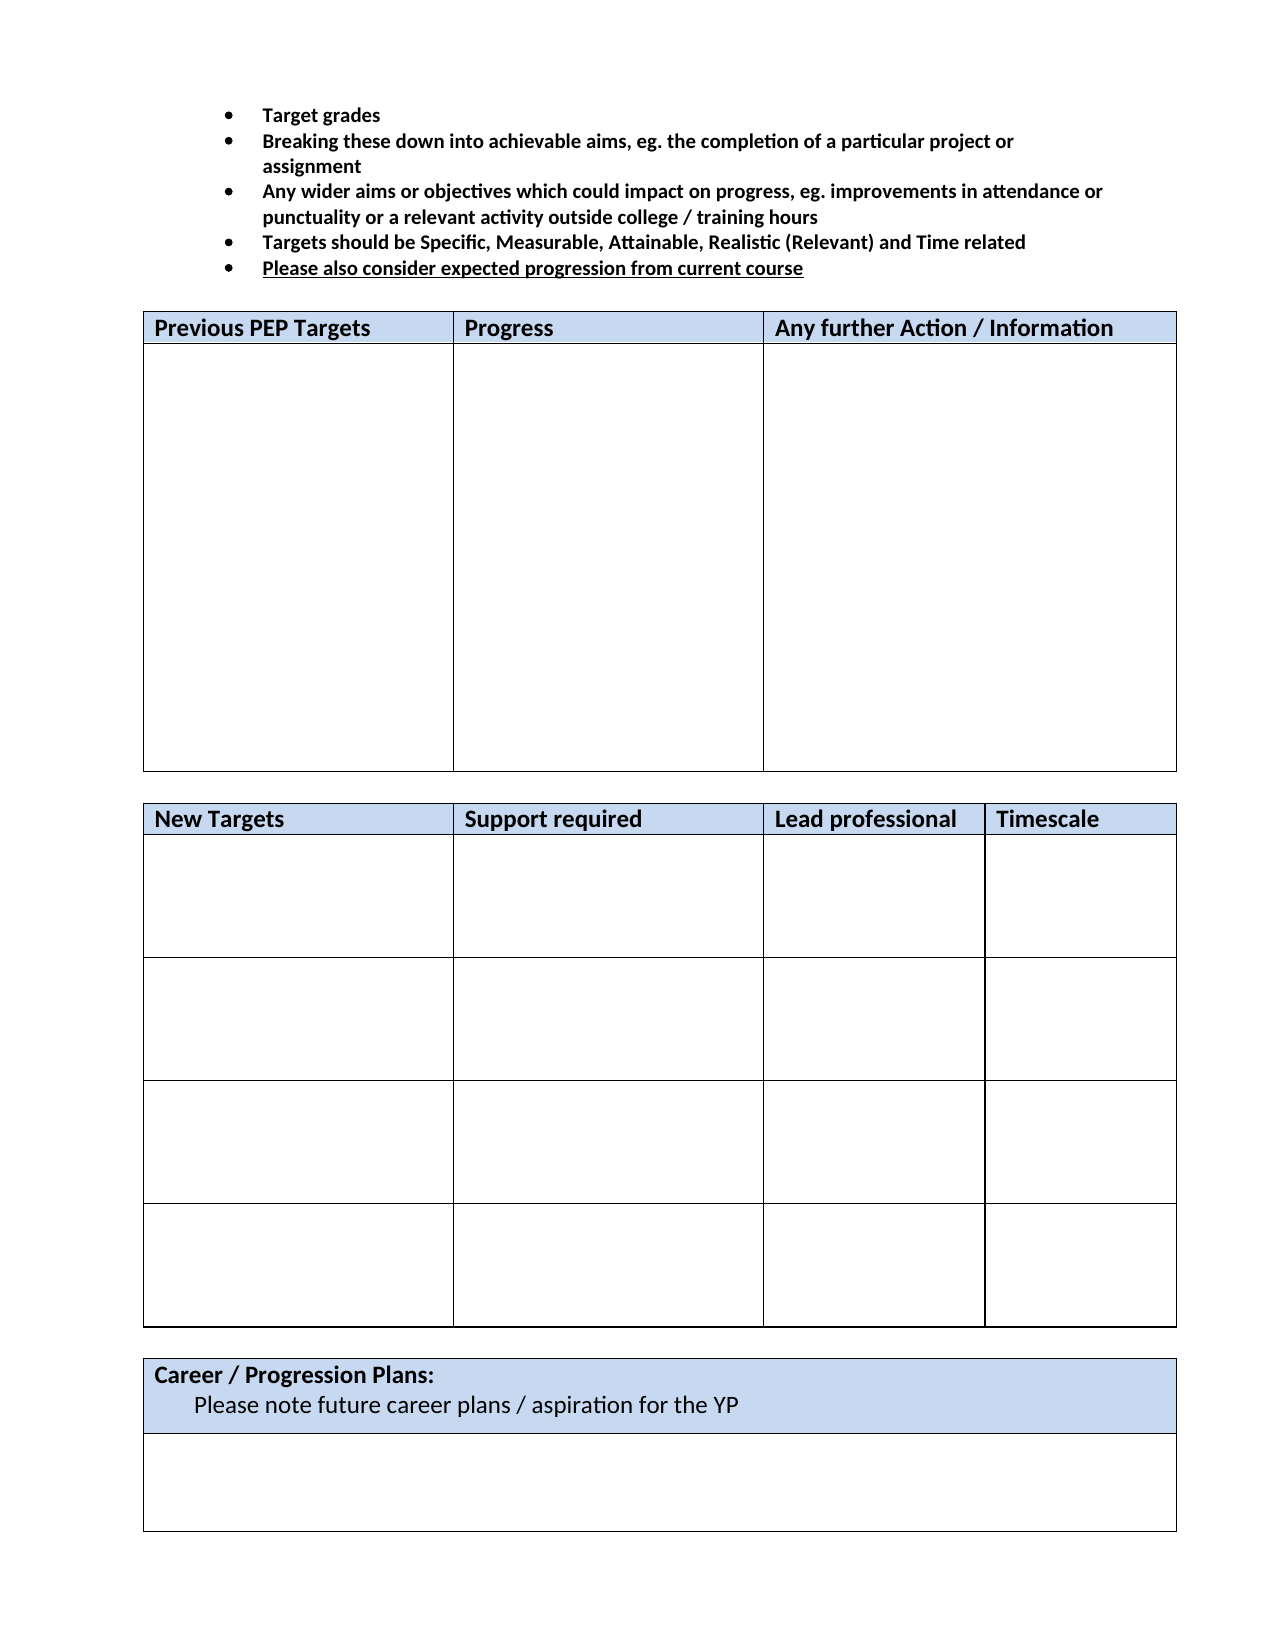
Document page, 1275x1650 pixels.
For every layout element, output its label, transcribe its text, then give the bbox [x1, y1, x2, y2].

table_cell [764, 1204, 984, 1326]
list Any wider aims or objectives which could impact on progress, eg. improvements in attendance or punctuality or a relevant activity outside college / training hours [225, 179, 1107, 229]
table_cell [144, 958, 453, 1080]
table_cell [764, 835, 984, 957]
table_header Progress [454, 312, 763, 342]
table_cell [144, 344, 453, 771]
table_header Lead professional [764, 804, 984, 834]
table_cell [454, 1204, 763, 1326]
table_cell [986, 1204, 1176, 1326]
table_cell [986, 958, 1176, 1080]
table_cell [986, 1081, 1176, 1203]
table_cell [144, 835, 453, 957]
table_cell [454, 344, 763, 771]
list Targets should be Specific, Measurable, Attainable, Realistic (Relevant) and Time related [225, 229, 1107, 255]
table_cell [454, 1081, 763, 1203]
table_header New Targets [144, 804, 453, 834]
table_cell [144, 1204, 453, 1326]
list Please also consider expected progression from current course [225, 255, 1107, 280]
table_header Career / Progression Plans: Please note future career plans / aspiration for the YP [144, 1359, 1176, 1433]
table_header Support required [454, 804, 763, 834]
list Target grades [225, 102, 1107, 128]
table_header Timescale [986, 804, 1176, 834]
table_cell [454, 958, 763, 1080]
table_cell [764, 344, 1176, 771]
table_header Any further Action / Information [764, 312, 1176, 342]
table_cell [764, 958, 984, 1080]
table_cell [144, 1434, 1176, 1531]
table_cell [986, 835, 1176, 957]
table_cell [144, 1081, 453, 1203]
table_cell [764, 1081, 984, 1203]
table_cell [454, 835, 763, 957]
table_header Previous PEP Targets [144, 312, 453, 342]
list Breaking these down into achievable aims, eg. the completion of a particular project or assignment [225, 128, 1107, 179]
